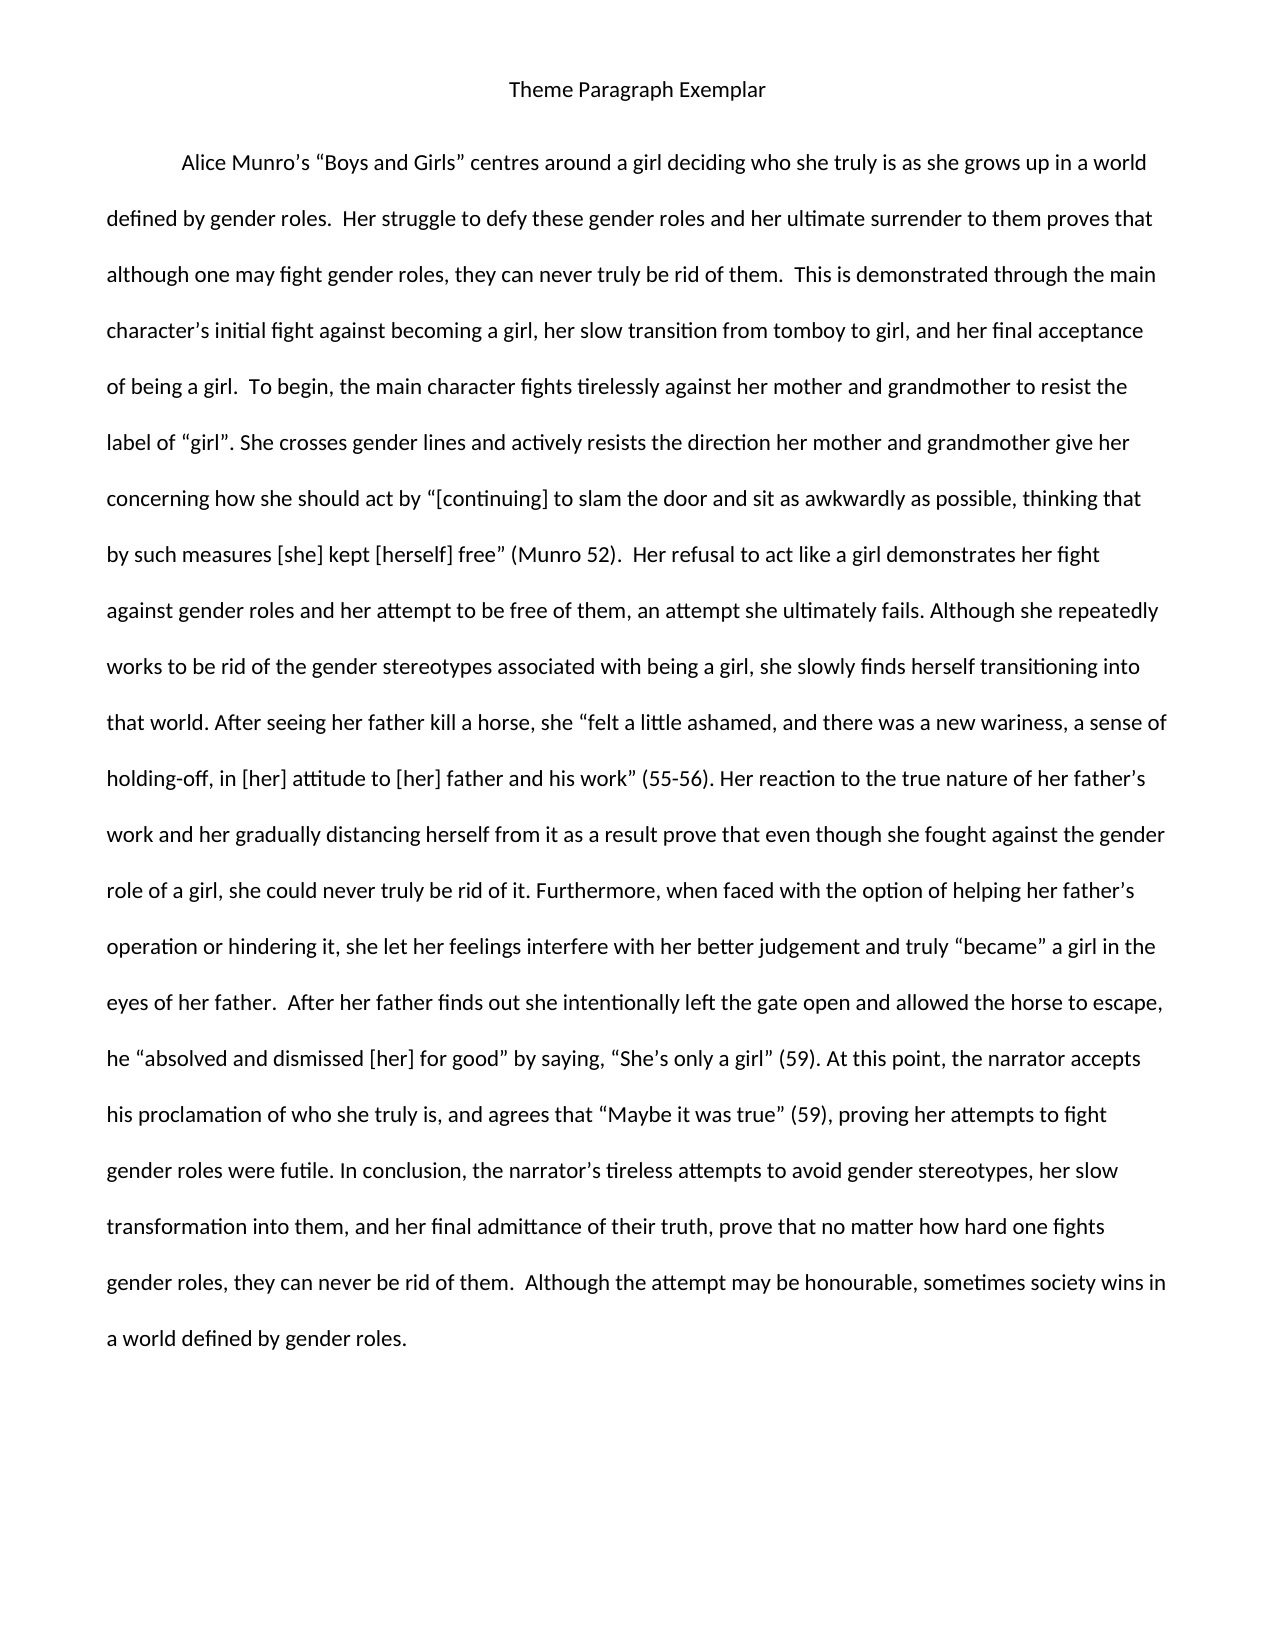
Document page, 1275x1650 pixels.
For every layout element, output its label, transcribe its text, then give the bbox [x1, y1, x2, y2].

text Alice Munro’s “Boys and Girls” centres around a girl deciding who she truly is as she grows up in a world defined by gender roles. Her struggle to defy these gender roles and her ultimate surrender to them proves that although one may fight gender roles, they can never truly be rid of them. This is demonstrated through the main character’s initial fight against becoming a girl, her slow transition from tomboy to girl, and her final acceptance of being a girl. To begin, the main character fights tirelessly against her mother and grandmother to resist the label of “girl”. She crosses gender lines and actively resists the direction her mother and grandmother give her concerning how she should act by “[continuing] to slam the door and sit as awkwardly as possible, thinking that by such measures [she] kept [herself] free” (Munro 52). Her refusal to act like a girl demonstrates her fight against gender roles and her attempt to be free of them, an attempt she ultimately fails. Although she repeatedly works to be rid of the gender stereotypes associated with being a girl, she slowly finds herself transitioning into that world. After seeing her father kill a horse, she “felt a little ashamed, and there was a new wariness, a sense of holding-off, in [her] attitude to [her] father and his work” (55-56). Her reaction to the true nature of her father’s work and her gradually distancing herself from it as a result prove that even though she fought against the gender role of a girl, she could never truly be rid of it. Furthermore, when faced with the option of helping her father’s operation or hindering it, she let her feelings interfere with her better judgement and truly “became” a girl in the eyes of her father. After her father finds out she intentionally left the gate open and allowed the horse to escape, he “absolved and dismissed [her] for good” by saying, “She’s only a girl” (59). At this point, the narrator accepts his proclamation of who she truly is, and agrees that “Maybe it was true” (59), proving her attempts to fight gender roles were futile. In conclusion, the narrator’s tireless attempts to avoid gender stereotypes, her slow transformation into them, and her final admittance of their truth, prove that no matter how hard one fights gender roles, they can never be rid of them. Although the attempt may be honourable, sometimes society wins in a world defined by gender roles. [106, 148, 1169, 1353]
text Theme Paragraph Exemplar [106, 75, 1169, 103]
